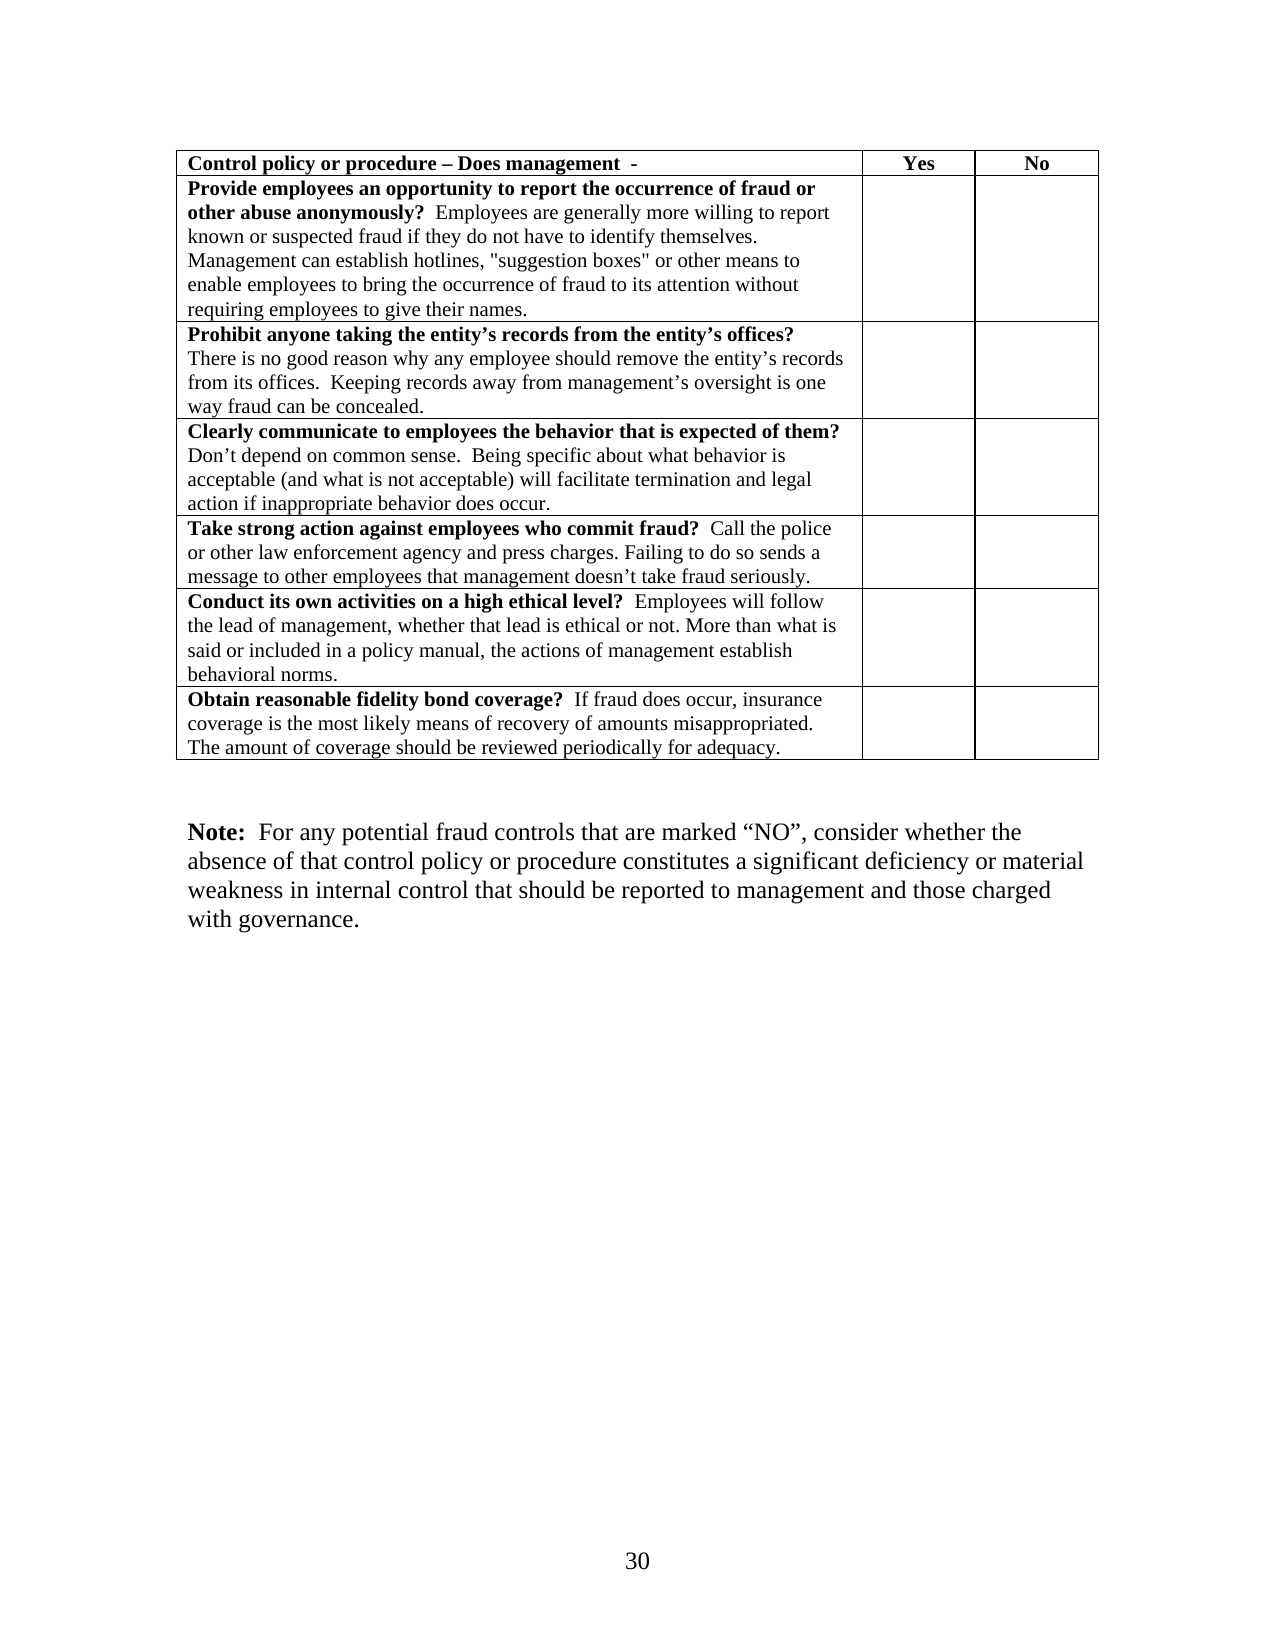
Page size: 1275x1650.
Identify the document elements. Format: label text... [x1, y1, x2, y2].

table_header Control policy or procedure – Does management - [177, 151, 862, 175]
table_cell [863, 176, 974, 321]
table_cell [976, 176, 1098, 321]
table_cell [976, 687, 1098, 759]
table_cell [976, 419, 1098, 515]
table_cell [976, 322, 1098, 418]
table_cell Prohibit anyone taking the entity’s records from the entity’s offices? There is no good reason why any employee should remove the entity’s records from its offices. Keeping records away from management’s oversight is one way fraud can be concealed. [177, 322, 862, 418]
table_cell [863, 322, 974, 418]
table_cell Obtain reasonable fidelity bond coverage? If fraud does occur, insurance coverage is the most likely means of recovery of amounts misappropriated. The amount of coverage should be reviewed periodically for adequacy. [177, 687, 862, 759]
table_cell [976, 589, 1098, 686]
table_cell [976, 516, 1098, 588]
table_cell [863, 589, 974, 686]
table_cell Take strong action against employees who commit fraud? Call the police or other law enforcement agency and press charges. Failing to do so sends a message to other employees that management doesn’t take fraud seriously. [177, 516, 862, 588]
table_cell Provide employees an opportunity to report the occurrence of fraud or other abuse anonymously? Employees are generally more willing to report known or suspected fraud if they do not have to identify themselves. Management can establish hotlines, "suggestion boxes" or other means to enable employees to bring the occurrence of fraud to its attention without requiring employees to give their names. [177, 176, 862, 321]
table_cell [863, 419, 974, 515]
table_header Yes [863, 151, 974, 175]
text Note: For any potential fraud controls that are marked “NO”, consider whether the absence of that control policy or procedure constitutes a significant deficiency or material weakness in internal control that should be reported to management and those charged with governance. [187, 817, 1087, 932]
table_cell Conduct its own activities on a high ethical level? Employees will follow the lead of management, whether that lead is ethical or not. More than what is said or included in a policy manual, the actions of management establish behavioral norms. [177, 589, 862, 686]
table_header No [976, 151, 1098, 175]
table_cell [863, 516, 974, 588]
table_cell Clearly communicate to employees the behavior that is expected of them? Don’t depend on common sense. Being specific about what behavior is acceptable (and what is not acceptable) will facilitate termination and legal action if inappropriate behavior does occur. [177, 419, 862, 515]
table_cell [863, 687, 974, 759]
